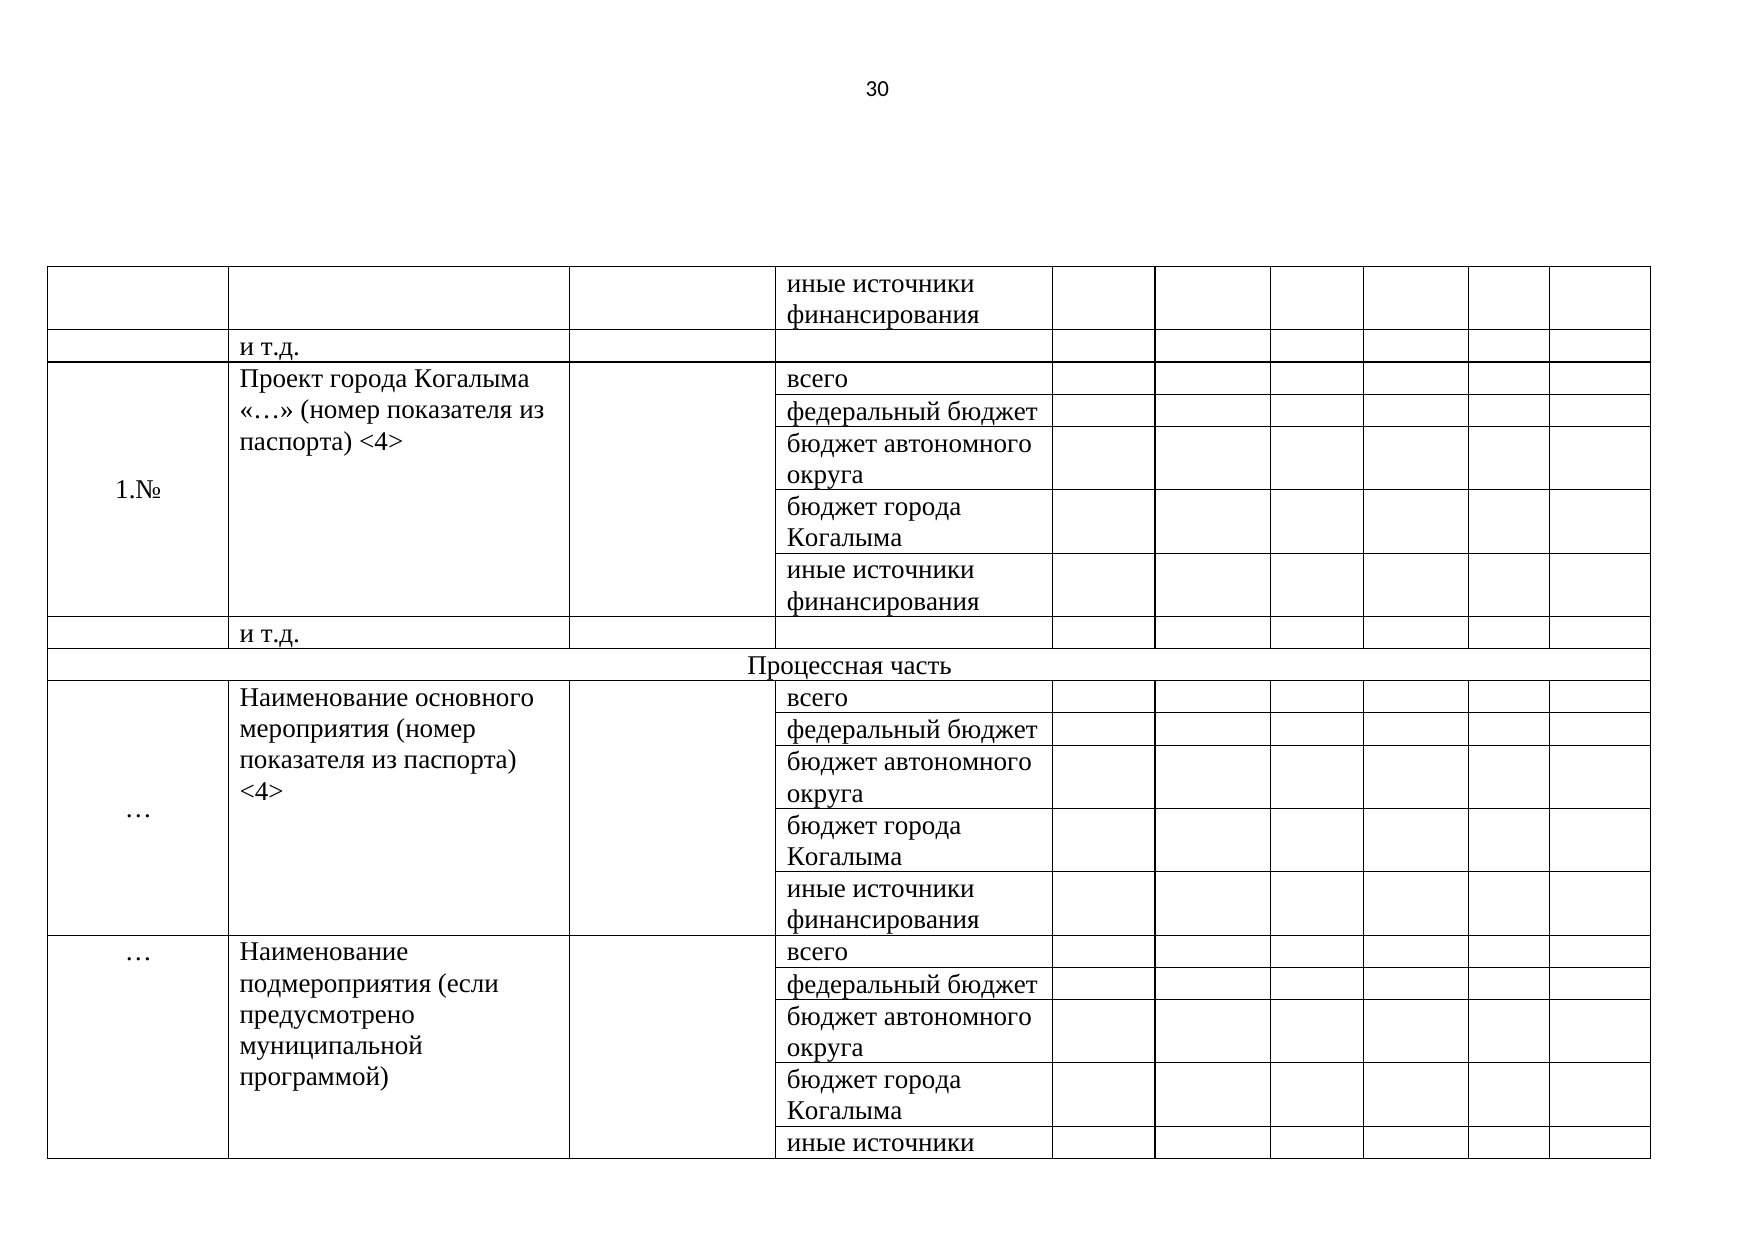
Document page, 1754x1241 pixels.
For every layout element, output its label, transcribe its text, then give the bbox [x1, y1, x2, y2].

table_cell [1053, 395, 1154, 426]
table_cell [1156, 809, 1270, 871]
table_cell [1364, 1063, 1468, 1126]
table_cell [1271, 809, 1363, 871]
table_cell [1053, 427, 1154, 489]
table_cell [1271, 936, 1363, 967]
table_cell [1156, 968, 1270, 999]
table_cell [1156, 1127, 1270, 1158]
table_cell и т.д. [229, 617, 569, 648]
table_cell [1364, 809, 1468, 871]
table_cell [570, 681, 775, 934]
table_cell иные источники финансирования [776, 267, 1052, 329]
table_cell [1550, 1063, 1650, 1126]
table_cell 1.№ [48, 363, 228, 616]
table_cell [1053, 490, 1154, 552]
table_cell [1364, 363, 1468, 393]
table_cell [1469, 617, 1549, 648]
table_cell [1271, 267, 1363, 329]
table_cell [1364, 936, 1468, 967]
table_cell [1550, 936, 1650, 967]
table_cell [1156, 713, 1270, 744]
table_cell [1053, 363, 1154, 393]
table_cell [1364, 746, 1468, 808]
table_cell [1271, 1127, 1363, 1158]
table_cell [1053, 1000, 1154, 1062]
table_cell [1156, 330, 1270, 361]
table_cell и т.д. [229, 330, 569, 361]
table_cell [1364, 1127, 1468, 1158]
table_cell [1156, 490, 1270, 552]
table_cell [1469, 1000, 1549, 1062]
table_cell всего [776, 936, 1052, 967]
table_cell федеральный бюджет [776, 395, 1052, 426]
table_cell [1469, 554, 1549, 616]
table_cell бюджет автономного округа [776, 1000, 1052, 1062]
table_cell иные источники финансирования [776, 872, 1052, 934]
table_cell [1271, 363, 1363, 393]
table_cell [1550, 490, 1650, 552]
table_cell [1271, 1000, 1363, 1062]
table_cell [1053, 809, 1154, 871]
table_cell [1469, 681, 1549, 712]
table_cell [1156, 267, 1270, 329]
table_cell [1550, 872, 1650, 934]
table_cell [1053, 746, 1154, 808]
table_cell [1364, 395, 1468, 426]
table_cell [1053, 872, 1154, 934]
table_cell … [48, 936, 228, 1158]
table_cell [1469, 872, 1549, 934]
table_cell федеральный бюджет [776, 968, 1052, 999]
table_cell [1156, 363, 1270, 393]
table_cell [1469, 936, 1549, 967]
table_cell [1550, 363, 1650, 393]
table_cell [1364, 267, 1468, 329]
table_cell [1053, 267, 1154, 329]
table_cell [1364, 427, 1468, 489]
table_cell [1156, 872, 1270, 934]
table_cell федеральный бюджет [776, 713, 1052, 744]
table_cell Наименование подмероприятия (если предусмотрено муниципальной программой) [229, 936, 569, 1158]
table_cell [1469, 427, 1549, 489]
table_cell [1364, 330, 1468, 361]
table_cell [1053, 1063, 1154, 1126]
table_cell [1550, 330, 1650, 361]
table_cell [1271, 1063, 1363, 1126]
table_cell [1364, 968, 1468, 999]
table_cell бюджет города Когалыма [776, 490, 1052, 552]
table_cell иные источники финансирования [776, 554, 1052, 616]
table_cell [48, 617, 228, 648]
table_cell [48, 330, 228, 361]
table_cell [1271, 872, 1363, 934]
table_cell [1469, 267, 1549, 329]
table_cell [1469, 1127, 1549, 1158]
table_cell [1550, 1127, 1650, 1158]
table_cell [776, 617, 1052, 648]
table_cell [1550, 809, 1650, 871]
table_cell [1271, 490, 1363, 552]
table_cell [1469, 395, 1549, 426]
table_cell [1550, 681, 1650, 712]
table_cell [1271, 617, 1363, 648]
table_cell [776, 1127, 1052, 1158]
table_cell [1550, 395, 1650, 426]
table_cell всего [776, 681, 1052, 712]
table_cell [1550, 746, 1650, 808]
table_cell бюджет автономного округа [776, 746, 1052, 808]
table_cell [1053, 617, 1154, 648]
table_cell [1364, 872, 1468, 934]
table_cell [1364, 490, 1468, 552]
table_cell [1271, 968, 1363, 999]
table_cell [570, 617, 775, 648]
table_cell [1053, 681, 1154, 712]
table_cell [1364, 1000, 1468, 1062]
table_cell [1271, 427, 1363, 489]
table_cell [1271, 746, 1363, 808]
table_cell [1469, 809, 1549, 871]
table_cell [1469, 968, 1549, 999]
table_cell [1053, 713, 1154, 744]
table_cell [1469, 713, 1549, 744]
table_cell [1156, 395, 1270, 426]
table_cell [1156, 681, 1270, 712]
table_cell [570, 936, 775, 1158]
table_cell [1271, 554, 1363, 616]
table_cell [1156, 427, 1270, 489]
table_cell бюджет города Когалыма [776, 1063, 1052, 1126]
table_cell [1550, 554, 1650, 616]
table_cell [1550, 713, 1650, 744]
table_cell … [48, 681, 228, 934]
table_cell [570, 363, 775, 616]
table_cell [1156, 746, 1270, 808]
table_cell [1053, 554, 1154, 616]
table_cell [776, 330, 1052, 361]
table_cell [1469, 746, 1549, 808]
table_cell [1271, 395, 1363, 426]
table_cell [1053, 968, 1154, 999]
table_cell [1053, 330, 1154, 361]
table_cell [1550, 617, 1650, 648]
table_cell [1550, 1000, 1650, 1062]
table_cell [1156, 1063, 1270, 1126]
table_cell [1469, 330, 1549, 361]
table_cell бюджет города Когалыма [776, 809, 1052, 871]
table_cell Процессная часть [48, 649, 1650, 680]
table_cell [1364, 681, 1468, 712]
table_cell [1469, 490, 1549, 552]
table_cell [1469, 363, 1549, 393]
table_cell [1156, 554, 1270, 616]
table_cell [1550, 968, 1650, 999]
table_cell [1550, 267, 1650, 329]
table_cell [1271, 713, 1363, 744]
table_cell [1364, 617, 1468, 648]
table_cell [1053, 936, 1154, 967]
table_cell [1469, 1063, 1549, 1126]
table_cell [1156, 936, 1270, 967]
table_cell бюджет автономного округа [776, 427, 1052, 489]
table_cell [1364, 554, 1468, 616]
table_cell Наименование основного мероприятия (номер показателя из паспорта) <4> [229, 681, 569, 934]
table_cell [1550, 427, 1650, 489]
table_cell [1364, 713, 1468, 744]
table_cell [1053, 1127, 1154, 1158]
table_cell [1156, 617, 1270, 648]
table_cell всего [776, 363, 1052, 393]
table_cell [1156, 1000, 1270, 1062]
table_cell Проект города Когалыма «…» (номер показателя из паспорта) <4> [229, 363, 569, 616]
table_cell [1271, 330, 1363, 361]
table_cell [1271, 681, 1363, 712]
table_cell [570, 330, 775, 361]
